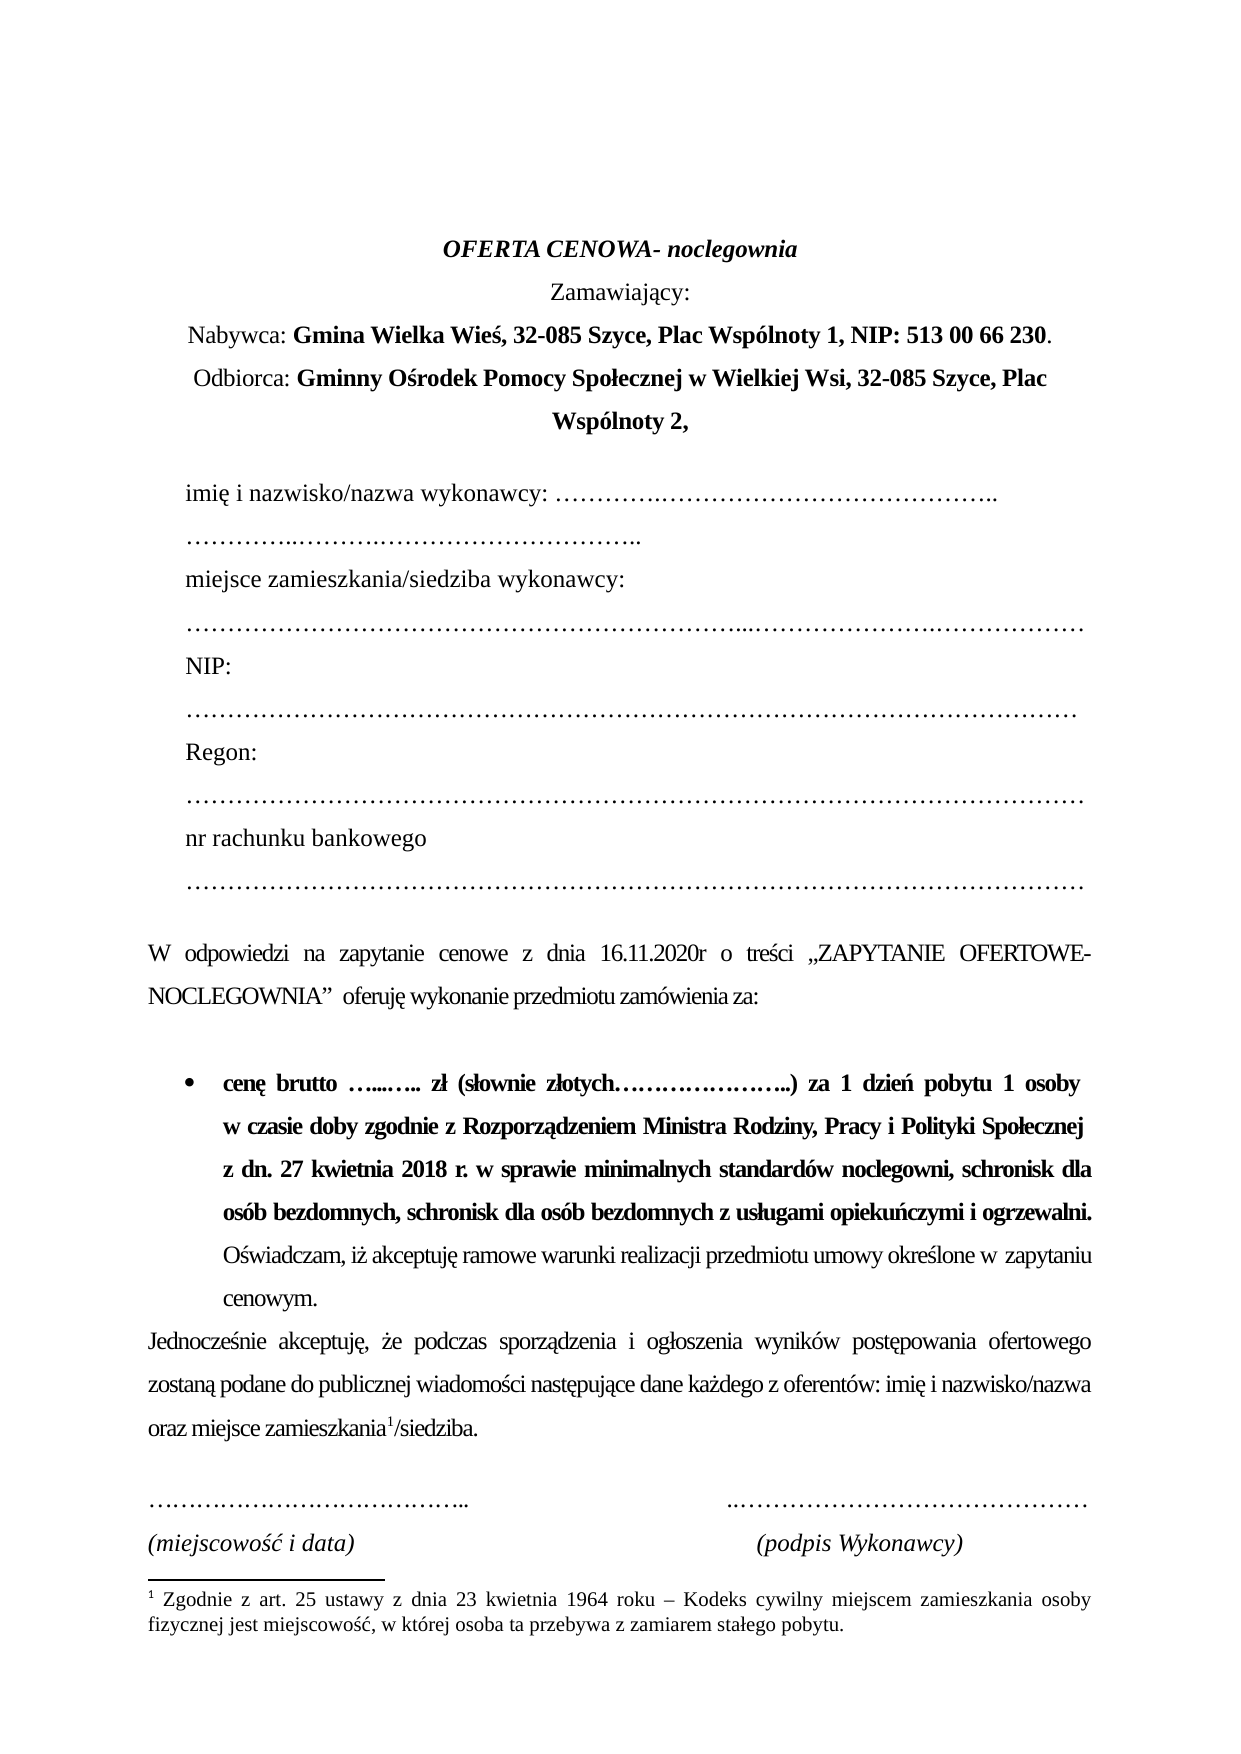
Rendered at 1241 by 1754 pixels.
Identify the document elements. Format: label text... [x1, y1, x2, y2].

text ………………………………….. ..…………………………………… (miejscowość i data) (podpis Wykonawcy) [148, 1484, 1093, 1556]
text Nabywca: Gmina Wielka Wieś, 32-085 Szyce, Plac Wspólnoty 1, NIP: 513 00 66 230. [148, 320, 1093, 349]
list cenę brutto …...….. zł (słownie złotych…………………..) za 1 dzień pobytu 1 osoby w czasie doby zgodnie z Rozporządzeniem Ministra Rodziny, Pracy i Polityki Społecznej z dn. 27 kwietnia 2018 r. w sprawie minimalnych standardów noclegowni, schronisk dla osób bezdomnych, schronisk dla osób bezdomnych z usługami opiekuńczymi i ogrzewalni. Oświadczam, iż akceptuję ramowe warunki realizacji przedmiotu umowy określone w zapytaniu cenowym. [185, 1068, 1093, 1312]
text Odbiorca: Gminny Ośrodek Pomocy Społecznej w Wielkiej Wsi, 32-085 Szyce, Plac [148, 363, 1093, 392]
text NIP: ……………………………………………………………………………………………… [185, 651, 1093, 723]
text Zamawiający: [148, 277, 1093, 306]
text miejsce zamieszkania/siedziba wykonawcy: …………………………………………………………...………………….……………… [185, 564, 1093, 636]
text imię i nazwisko/nazwa wykonawcy: ………….…………………………………..…………..……….………………………….. [185, 478, 1093, 550]
text Wspólnoty 2, [148, 406, 1093, 435]
text OFERTA CENOWA- noclegownia [148, 234, 1093, 263]
text Regon: ……………………………………………………………………………………………… [185, 737, 1093, 809]
text nr rachunku bankowego ……………………………………………………………………………………………… [185, 823, 1093, 895]
text W odpowiedzi na zapytanie cenowe z dnia 16.11.2020r o treści „ZAPYTANIE OFERTOWE- NOCLEGOWNIA” oferuję wykonanie przedmiotu zamówienia za: [148, 938, 1093, 1010]
text Jednocześnie akceptuję, że podczas sporządzenia i ogłoszenia wyników postępowania ofertowego zostaną podane do publicznej wiadomości następujące dane każdego z oferentów: imię i nazwisko/nazwa oraz miejsce zamieszkania/siedziba. [148, 1326, 1093, 1441]
